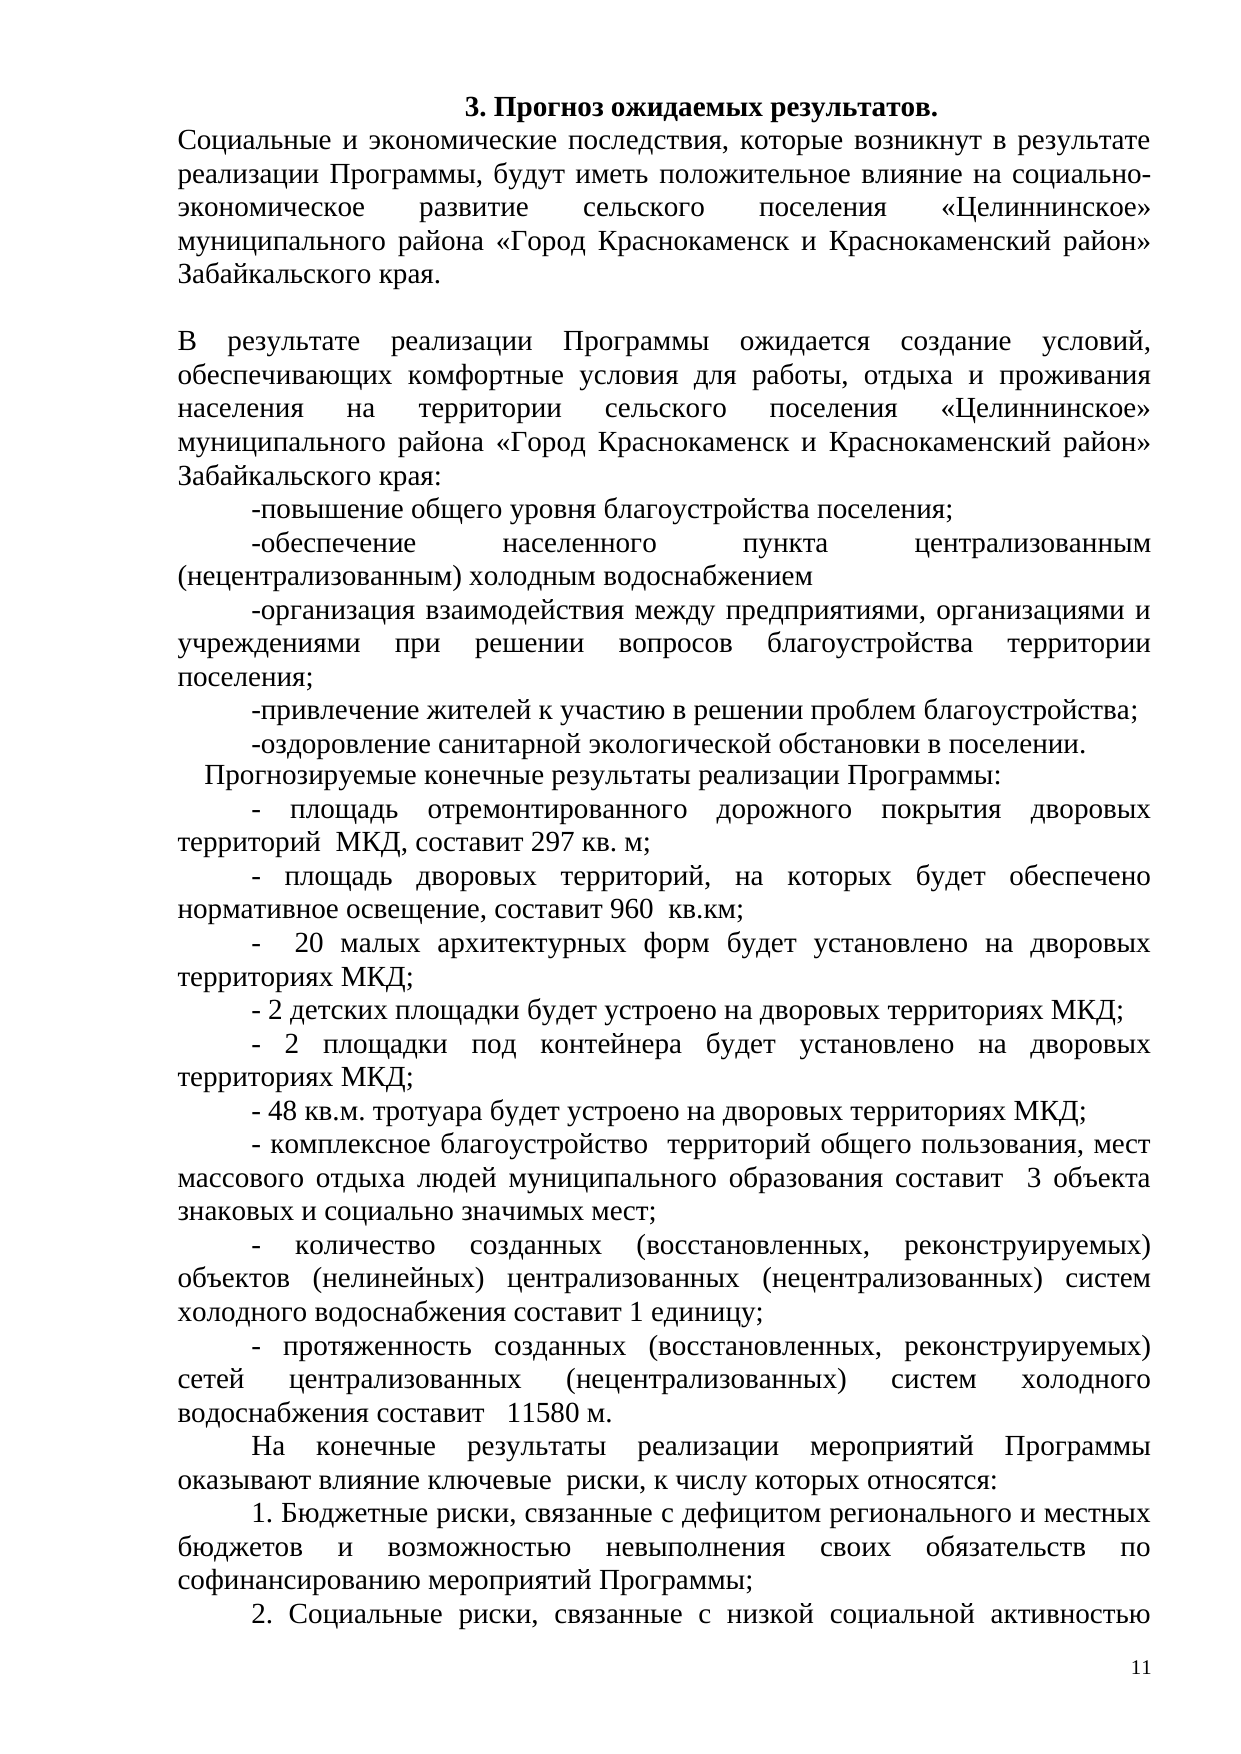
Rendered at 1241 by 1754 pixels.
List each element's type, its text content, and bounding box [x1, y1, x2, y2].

text -обеспечение населенного пункта централизованным (нецентрализованным) холодным водоснабжением [177, 525, 1152, 592]
text На конечные результаты реализации мероприятий Программы оказывают влияние ключевые риски, к числу которых относятся: [177, 1428, 1152, 1495]
text 1. Бюджетные риски, связанные с дефицитом регионального и местных бюджетов и возможностью невыполнения своих обязательств по софинансированию мероприятий Программы; [177, 1495, 1152, 1596]
text - 20 малых архитектурных форм будет установлено на дворовых территориях МКД; [177, 925, 1152, 992]
text - 48 кв.м. тротуара будет устроено на дворовых территориях МКД; [177, 1093, 1152, 1126]
text В результате реализации Программы ожидается создание условий, обеспечивающих комфортные условия для работы, отдыха и проживания населения на территории сельского поселения «Целиннинское» муниципального района «Город Краснокаменск и Краснокаменский район» Забайкальского края: [177, 323, 1152, 491]
text 3. Прогноз ожидаемых результатов. [177, 89, 1152, 122]
text Социальные и экономические последствия, которые возникнут в результате реализации Программы, будут иметь положительное влияние на социально-экономическое развитие сельского поселения «Целиннинское» муниципального района «Город Краснокаменск и Краснокаменский район» Забайкальского края. [177, 122, 1152, 290]
text - площадь дворовых территорий, на которых будет обеспечено нормативное освещение, составит 960 кв.км; [177, 858, 1152, 925]
text -организация взаимодействия между предприятиями, организациями и учреждениями при решении вопросов благоустройства территории поселения; [177, 592, 1152, 692]
text Прогнозируемые конечные результаты реализации Программы: [176, 759, 1131, 791]
text - протяженность созданных (восстановленных, реконструируемых) сетей централизованных (нецентрализованных) систем холодного водоснабжения составит 11580 м. [177, 1328, 1152, 1428]
text - площадь отремонтированного дорожного покрытия дворовых территорий МКД, составит 297 кв. м; [177, 791, 1152, 858]
text - 2 детских площадки будет устроено на дворовых территориях МКД; [177, 992, 1152, 1026]
text -оздоровление санитарной экологической обстановки в поселении. [177, 726, 1152, 759]
text -повышение общего уровня благоустройства поселения; [177, 491, 1152, 525]
text - количество созданных (восстановленных, реконструируемых) объектов (нелинейных) централизованных (нецентрализованных) систем холодного водоснабжения составит 1 единицу; [177, 1227, 1152, 1328]
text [177, 1596, 1152, 1629]
text -привлечение жителей к участию в решении проблем благоустройства; [177, 692, 1152, 726]
text - 2 площадки под контейнера будет установлено на дворовых территориях МКД; [177, 1026, 1152, 1093]
text - комплексное благоустройство территорий общего пользования, мест массового отдыха людей муниципального образования составит 3 объекта знаковых и социально значимых мест; [177, 1126, 1152, 1227]
